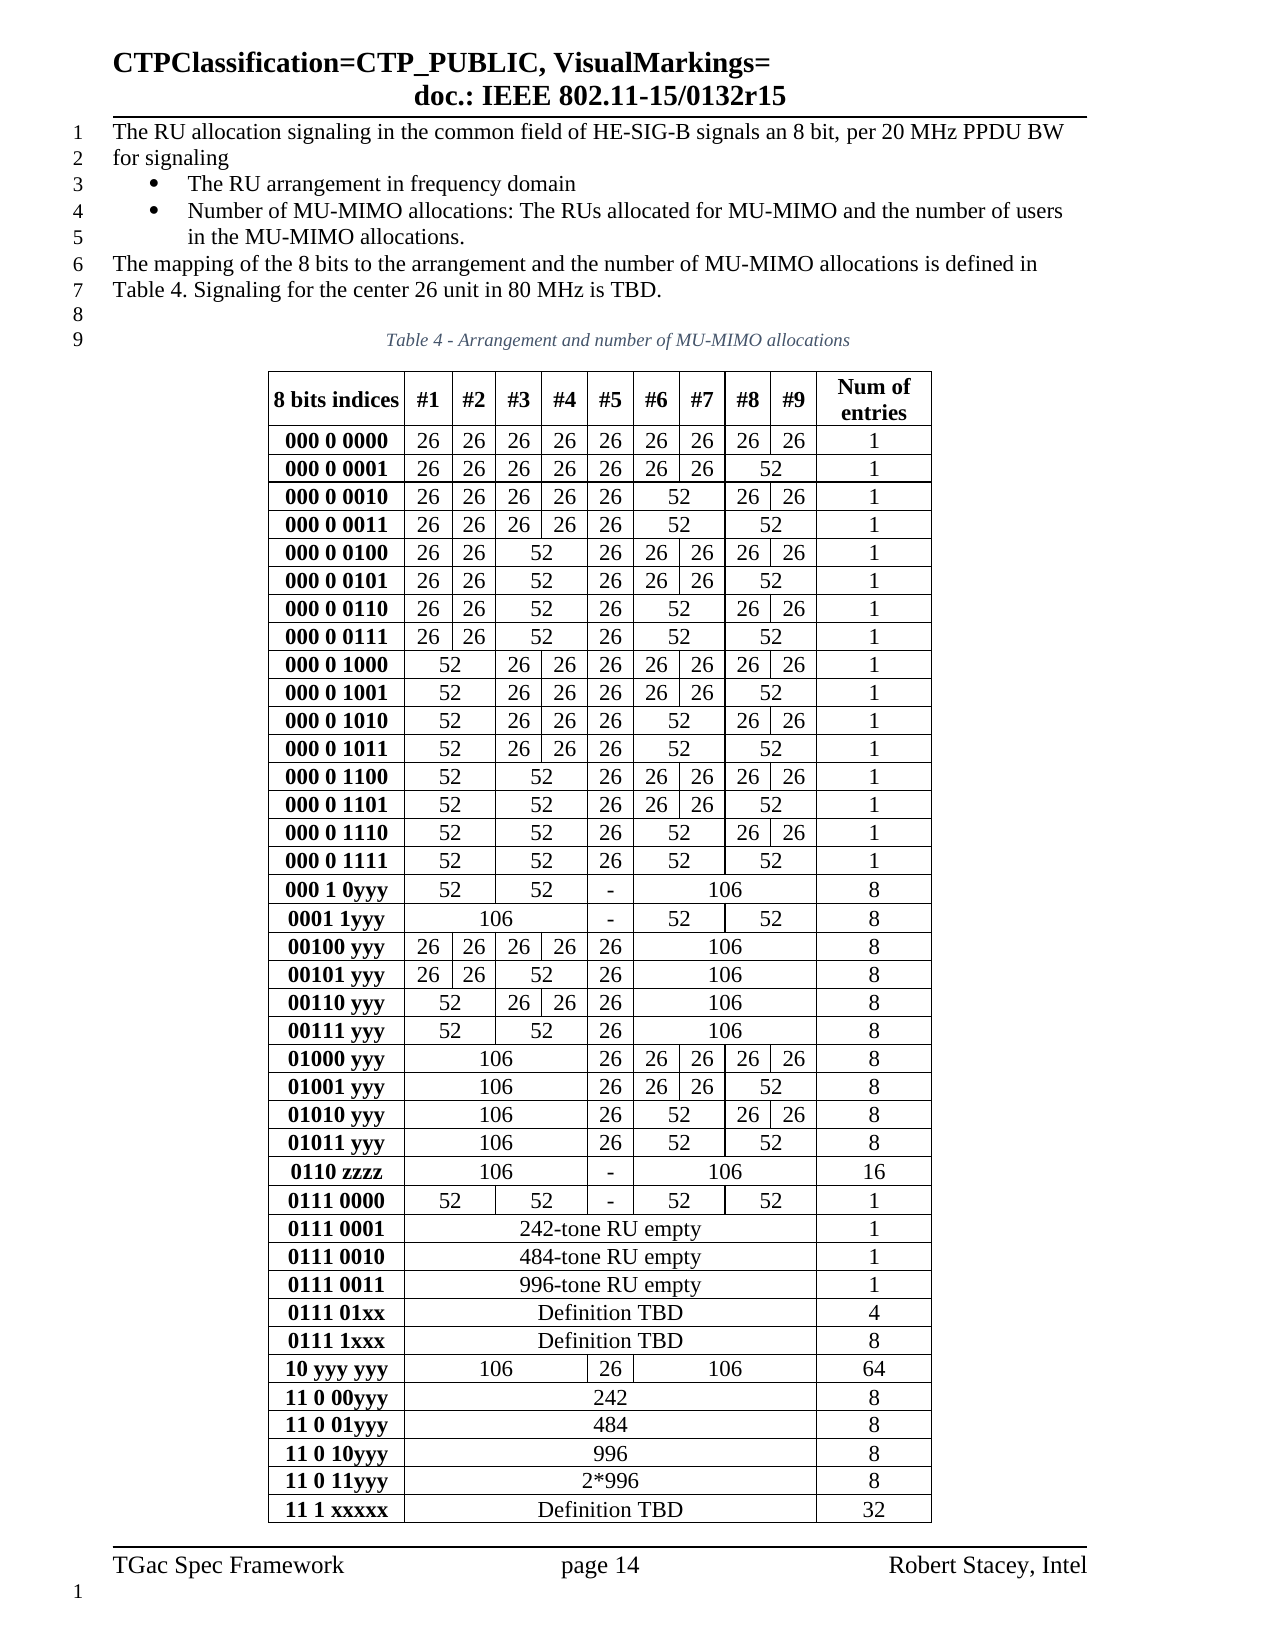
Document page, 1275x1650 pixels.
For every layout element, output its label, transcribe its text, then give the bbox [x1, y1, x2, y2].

table_cell 1 [817, 763, 931, 790]
table_cell 000 0 1110 [269, 819, 404, 846]
table_cell 484-tone RU empty [405, 1243, 816, 1270]
table_cell 26 [588, 679, 633, 706]
table_cell 26 [634, 426, 679, 453]
table_cell 64 [817, 1355, 931, 1382]
table_cell 01000 yyy [269, 1045, 404, 1072]
table_cell 26 [634, 1073, 679, 1100]
table_cell 000 0 0111 [269, 623, 404, 649]
table_cell 52 [496, 819, 587, 846]
table_cell 26 [588, 791, 633, 818]
table_cell 26 [453, 426, 495, 453]
table_cell 000 1 0yyy [269, 875, 404, 903]
table_cell 26 [726, 1045, 770, 1072]
table_cell 26 [496, 989, 541, 1016]
table_cell 52 [405, 875, 495, 903]
table_cell 8 [817, 1045, 931, 1072]
table_cell 10 yyy yyy [269, 1355, 404, 1382]
table_cell 26 [771, 651, 816, 678]
table_cell 52 [405, 989, 495, 1016]
table_cell 1 [817, 623, 931, 649]
table_cell 00100 yyy [269, 933, 404, 960]
table_cell 26 [771, 1045, 816, 1072]
table_cell 52 [405, 819, 495, 846]
table_cell 26 [726, 595, 770, 622]
table_cell Definition TBD [405, 1299, 816, 1326]
table_cell 1 [817, 707, 931, 734]
table_cell 26 [726, 539, 770, 566]
table_cell 8 [817, 904, 931, 932]
table_cell 26 [405, 483, 452, 509]
table_cell 242-tone RU empty [405, 1215, 816, 1242]
table_cell 26 [634, 763, 679, 790]
table_cell 26 [771, 595, 816, 622]
table_cell 26 [453, 455, 495, 481]
table_cell 52 [496, 791, 587, 818]
table_cell - [588, 904, 633, 932]
table_cell - [588, 875, 633, 903]
table_cell 106 [405, 1355, 587, 1382]
table_cell 26 [726, 707, 770, 734]
table_cell 52 [726, 623, 816, 649]
table_cell 8 [817, 989, 931, 1016]
table_cell 0111 0010 [269, 1243, 404, 1270]
table_cell 8 [817, 1073, 931, 1100]
table_cell 52 [496, 961, 587, 988]
table_cell 26 [496, 426, 541, 453]
table_cell 26 [588, 595, 633, 622]
table_cell 26 [771, 483, 816, 509]
table_cell 26 [542, 933, 587, 960]
table_cell 26 [453, 539, 495, 566]
table_cell 000 0 0001 [269, 455, 404, 481]
table_cell 26 [588, 933, 633, 960]
table_cell 2*996 [405, 1467, 816, 1494]
table_cell 00111 yyy [269, 1017, 404, 1044]
table_cell 01011 yyy [269, 1129, 404, 1156]
table_cell 1 [817, 426, 931, 453]
table_cell 26 [634, 455, 679, 481]
table_cell 106 [634, 961, 816, 988]
table_cell 26 [771, 539, 816, 566]
table_cell 52 [496, 1017, 587, 1044]
table_cell 52 [405, 735, 495, 762]
table_cell 26 [588, 483, 633, 509]
table_cell 26 [453, 961, 495, 988]
table_cell 26 [588, 847, 633, 874]
table_cell 26 [542, 707, 587, 734]
table_cell 26 [588, 819, 633, 846]
table_cell 26 [634, 567, 679, 593]
table_header #4 [542, 372, 587, 425]
table_cell 52 [634, 847, 724, 874]
table_cell 26 [680, 791, 724, 818]
table_cell 26 [542, 483, 587, 509]
table_cell 52 [726, 455, 816, 481]
table_cell 26 [453, 483, 495, 509]
table_cell 26 [771, 763, 816, 790]
table_cell 26 [405, 455, 452, 481]
table_cell 11 0 00yyy [269, 1383, 404, 1410]
table_cell 52 [634, 1129, 724, 1156]
table_cell 26 [405, 623, 452, 649]
table_cell 26 [588, 1017, 633, 1044]
table_cell 0110 zzzz [269, 1157, 404, 1185]
table_cell 000 0 1100 [269, 763, 404, 790]
table_cell 52 [634, 1186, 724, 1214]
table_cell 26 [588, 1101, 633, 1128]
table_cell 26 [680, 455, 724, 481]
table_cell 26 [680, 679, 724, 706]
table_cell 000 0 0110 [269, 595, 404, 622]
text Table 4 - Arrangement and number of MU-MIMO allocations [150, 329, 1087, 350]
table_cell 26 [726, 651, 770, 678]
table_cell 26 [405, 511, 452, 537]
table_cell 106 [405, 1045, 587, 1072]
table_header #3 [496, 372, 541, 425]
table_cell 52 [726, 735, 816, 762]
table_cell 26 [588, 763, 633, 790]
table_cell 26 [405, 426, 452, 453]
table_cell 26 [588, 735, 633, 762]
table_cell 0111 0011 [269, 1271, 404, 1298]
table_cell 52 [726, 791, 816, 818]
table_cell 11 0 11yyy [269, 1467, 404, 1494]
table_cell 0111 0000 [269, 1186, 404, 1214]
text The RU allocation signaling in the common field of HE-SIG-B signals an 8 bit, per 20 MHz PPDU BW for signaling [112, 118, 1087, 171]
table_cell 26 [405, 595, 452, 622]
table_cell 26 [588, 511, 633, 537]
table_cell 1 [817, 819, 931, 846]
list Number of MU-MIMO allocations: The RUs allocated for MU-MIMO and the number of users in the MU-MIMO allocations. [150, 197, 1087, 249]
table_cell 8 [817, 1101, 931, 1128]
table_cell 26 [726, 819, 770, 846]
table_cell 00101 yyy [269, 961, 404, 988]
table_cell 26 [405, 961, 452, 988]
table_cell 1 [817, 679, 931, 706]
table_cell 000 0 0101 [269, 567, 404, 593]
table_cell - [588, 1157, 633, 1185]
table_cell 11 0 01yyy [269, 1411, 404, 1438]
table_cell 106 [634, 1017, 816, 1044]
table_cell 000 0 1000 [269, 651, 404, 678]
table_cell 0001 1yyy [269, 904, 404, 932]
table_cell 1 [817, 567, 931, 593]
table_header #1 [405, 372, 452, 425]
table_cell 26 [726, 426, 770, 453]
table_cell 26 [496, 679, 541, 706]
table_cell 0111 01xx [269, 1299, 404, 1326]
table_cell 8 [817, 961, 931, 988]
table_cell 106 [634, 1157, 816, 1185]
table_cell 8 [817, 933, 931, 960]
table_cell 26 [588, 623, 633, 649]
table_cell 26 [634, 1045, 679, 1072]
table_cell 26 [588, 989, 633, 1016]
table_cell 26 [634, 791, 679, 818]
table_cell 11 0 10yyy [269, 1439, 404, 1466]
table_cell 1 [817, 847, 931, 874]
table_cell 26 [496, 735, 541, 762]
table_cell 01010 yyy [269, 1101, 404, 1128]
table_cell 1 [817, 511, 931, 537]
table_cell 52 [496, 595, 587, 622]
table_header #6 [634, 372, 679, 425]
table_cell 52 [496, 623, 587, 649]
table_cell 01001 yyy [269, 1073, 404, 1100]
table_cell 106 [405, 1129, 587, 1156]
table_cell 52 [496, 539, 587, 566]
table_cell 52 [726, 1129, 816, 1156]
table_cell 26 [405, 539, 452, 566]
table_cell 0111 1xxx [269, 1327, 404, 1354]
table_cell 26 [496, 455, 541, 481]
table_cell 00110 yyy [269, 989, 404, 1016]
table_cell 1 [817, 1215, 931, 1242]
table_cell 8 [817, 1129, 931, 1156]
table_cell 000 0 1111 [269, 847, 404, 874]
table_cell 000 0 0010 [269, 483, 404, 509]
table_cell 106 [405, 1073, 587, 1100]
table_cell Definition TBD [405, 1327, 816, 1354]
table_cell 52 [405, 1017, 495, 1044]
table_cell 1 [817, 483, 931, 509]
table_cell 52 [496, 1186, 587, 1214]
table_cell 52 [726, 904, 816, 932]
table_cell 8 [817, 875, 931, 903]
table_cell 52 [726, 1073, 816, 1100]
table_cell 26 [771, 426, 816, 453]
table_cell 26 [588, 707, 633, 734]
table_cell 26 [588, 539, 633, 566]
table_cell 8 [817, 1439, 931, 1466]
text The mapping of the 8 bits to the arrangement and the number of MU-MIMO allocations is defined in Table 1. Signaling for the center 26 unit in 80 MHz is TBD. [112, 249, 1087, 302]
table_cell 0111 0001 [269, 1215, 404, 1242]
table_cell 52 [496, 847, 587, 874]
table_cell 52 [496, 763, 587, 790]
table_cell 26 [542, 426, 587, 453]
table_cell 52 [405, 651, 495, 678]
table_cell 26 [542, 455, 587, 481]
table_header 8 bits indices [269, 372, 404, 425]
table_cell 26 [542, 735, 587, 762]
table_cell 26 [542, 679, 587, 706]
table_cell 26 [588, 1073, 633, 1100]
table_cell 26 [588, 1355, 633, 1382]
table_cell 26 [453, 595, 495, 622]
table_cell 26 [453, 567, 495, 593]
table_cell 106 [634, 933, 816, 960]
table_cell 26 [680, 1073, 724, 1100]
table_cell 000 0 0011 [269, 511, 404, 537]
table_cell 4 [817, 1299, 931, 1326]
table_cell 996-tone RU empty [405, 1271, 816, 1298]
table_cell 26 [771, 1101, 816, 1128]
table_cell 000 0 0100 [269, 539, 404, 566]
table_cell 26 [496, 483, 541, 509]
table_cell 26 [588, 961, 633, 988]
table_cell 52 [405, 847, 495, 874]
table_cell 26 [453, 623, 495, 649]
table_cell 26 [680, 567, 724, 593]
table_cell 1 [817, 455, 931, 481]
table_cell 996 [405, 1439, 816, 1466]
table_cell 11 1 xxxxx [269, 1495, 404, 1522]
table_cell 000 0 1101 [269, 791, 404, 818]
table_cell 1 [817, 1243, 931, 1270]
table_cell 52 [726, 511, 816, 537]
table_cell 52 [634, 707, 724, 734]
table_cell 52 [634, 595, 724, 622]
table_cell 242 [405, 1383, 816, 1410]
table_cell 1 [817, 539, 931, 566]
table_cell 52 [405, 1186, 495, 1214]
table_cell 8 [817, 1017, 931, 1044]
table_cell 26 [680, 426, 724, 453]
table_cell 26 [726, 1101, 770, 1128]
table_cell 52 [634, 511, 724, 537]
table_cell Definition TBD [405, 1495, 816, 1522]
table_cell 52 [634, 483, 724, 509]
table_cell 000 0 1001 [269, 679, 404, 706]
table_cell 26 [588, 1129, 633, 1156]
table_cell 52 [496, 567, 587, 593]
table_cell 52 [405, 707, 495, 734]
table_cell 52 [726, 679, 816, 706]
table_header #2 [453, 372, 495, 425]
table_cell 52 [634, 623, 724, 649]
table_cell 26 [588, 455, 633, 481]
table_cell 26 [588, 651, 633, 678]
table_header #8 [726, 372, 770, 425]
table_cell 26 [634, 679, 679, 706]
table_cell 106 [634, 1355, 816, 1382]
table_cell 52 [496, 875, 587, 903]
table_cell 52 [634, 735, 724, 762]
table_cell 26 [680, 763, 724, 790]
table_cell 8 [817, 1411, 931, 1438]
table_cell 1 [817, 791, 931, 818]
table_cell 26 [634, 651, 679, 678]
table_cell - [588, 1186, 633, 1214]
table_cell 8 [817, 1327, 931, 1354]
table_cell 26 [634, 539, 679, 566]
table_cell 26 [405, 933, 452, 960]
table_cell 1 [817, 735, 931, 762]
table_cell 000 0 1011 [269, 735, 404, 762]
table_header #5 [588, 372, 633, 425]
table_cell 26 [588, 567, 633, 593]
table_cell 52 [726, 847, 816, 874]
table_cell 26 [771, 707, 816, 734]
table_cell 52 [405, 791, 495, 818]
table_cell 26 [542, 511, 587, 537]
table_cell 26 [542, 651, 587, 678]
table_cell 26 [726, 763, 770, 790]
table_cell 106 [405, 1101, 587, 1128]
table_header Num of entries [817, 372, 931, 425]
table_cell 106 [634, 989, 816, 1016]
table_cell 52 [634, 1101, 724, 1128]
table_cell 106 [405, 904, 587, 932]
table_cell 26 [496, 707, 541, 734]
table_cell 26 [453, 511, 495, 537]
table_cell 52 [634, 904, 724, 932]
table_cell 52 [726, 567, 816, 593]
table_cell 000 0 0000 [269, 426, 404, 453]
table_cell 26 [588, 426, 633, 453]
table_cell 26 [771, 819, 816, 846]
table_cell 16 [817, 1157, 931, 1185]
table_cell 26 [496, 933, 541, 960]
table_cell 26 [496, 651, 541, 678]
table_cell 52 [634, 819, 724, 846]
table_cell 484 [405, 1411, 816, 1438]
table_cell 52 [405, 763, 495, 790]
table_cell 1 [817, 1186, 931, 1214]
table_cell 52 [726, 1186, 816, 1214]
table_cell 26 [496, 511, 541, 537]
table_cell 000 0 1010 [269, 707, 404, 734]
table_cell 32 [817, 1495, 931, 1522]
table_cell 1 [817, 1271, 931, 1298]
table_cell 8 [817, 1383, 931, 1410]
table_cell 26 [405, 567, 452, 593]
list The RU arrangement in frequency domain [150, 171, 1087, 197]
table_cell 1 [817, 651, 931, 678]
table_cell 1 [817, 595, 931, 622]
table_cell 52 [405, 679, 495, 706]
table_cell 106 [634, 875, 816, 903]
table_cell 26 [680, 651, 724, 678]
table_cell 8 [817, 1467, 931, 1494]
table_header #7 [680, 372, 724, 425]
table_cell 26 [680, 1045, 724, 1072]
table_cell 106 [405, 1157, 587, 1185]
table_cell 26 [542, 989, 587, 1016]
table_cell 26 [726, 483, 770, 509]
table_cell 26 [588, 1045, 633, 1072]
table_cell 26 [453, 933, 495, 960]
table_header #9 [771, 372, 816, 425]
table_cell 26 [680, 539, 724, 566]
